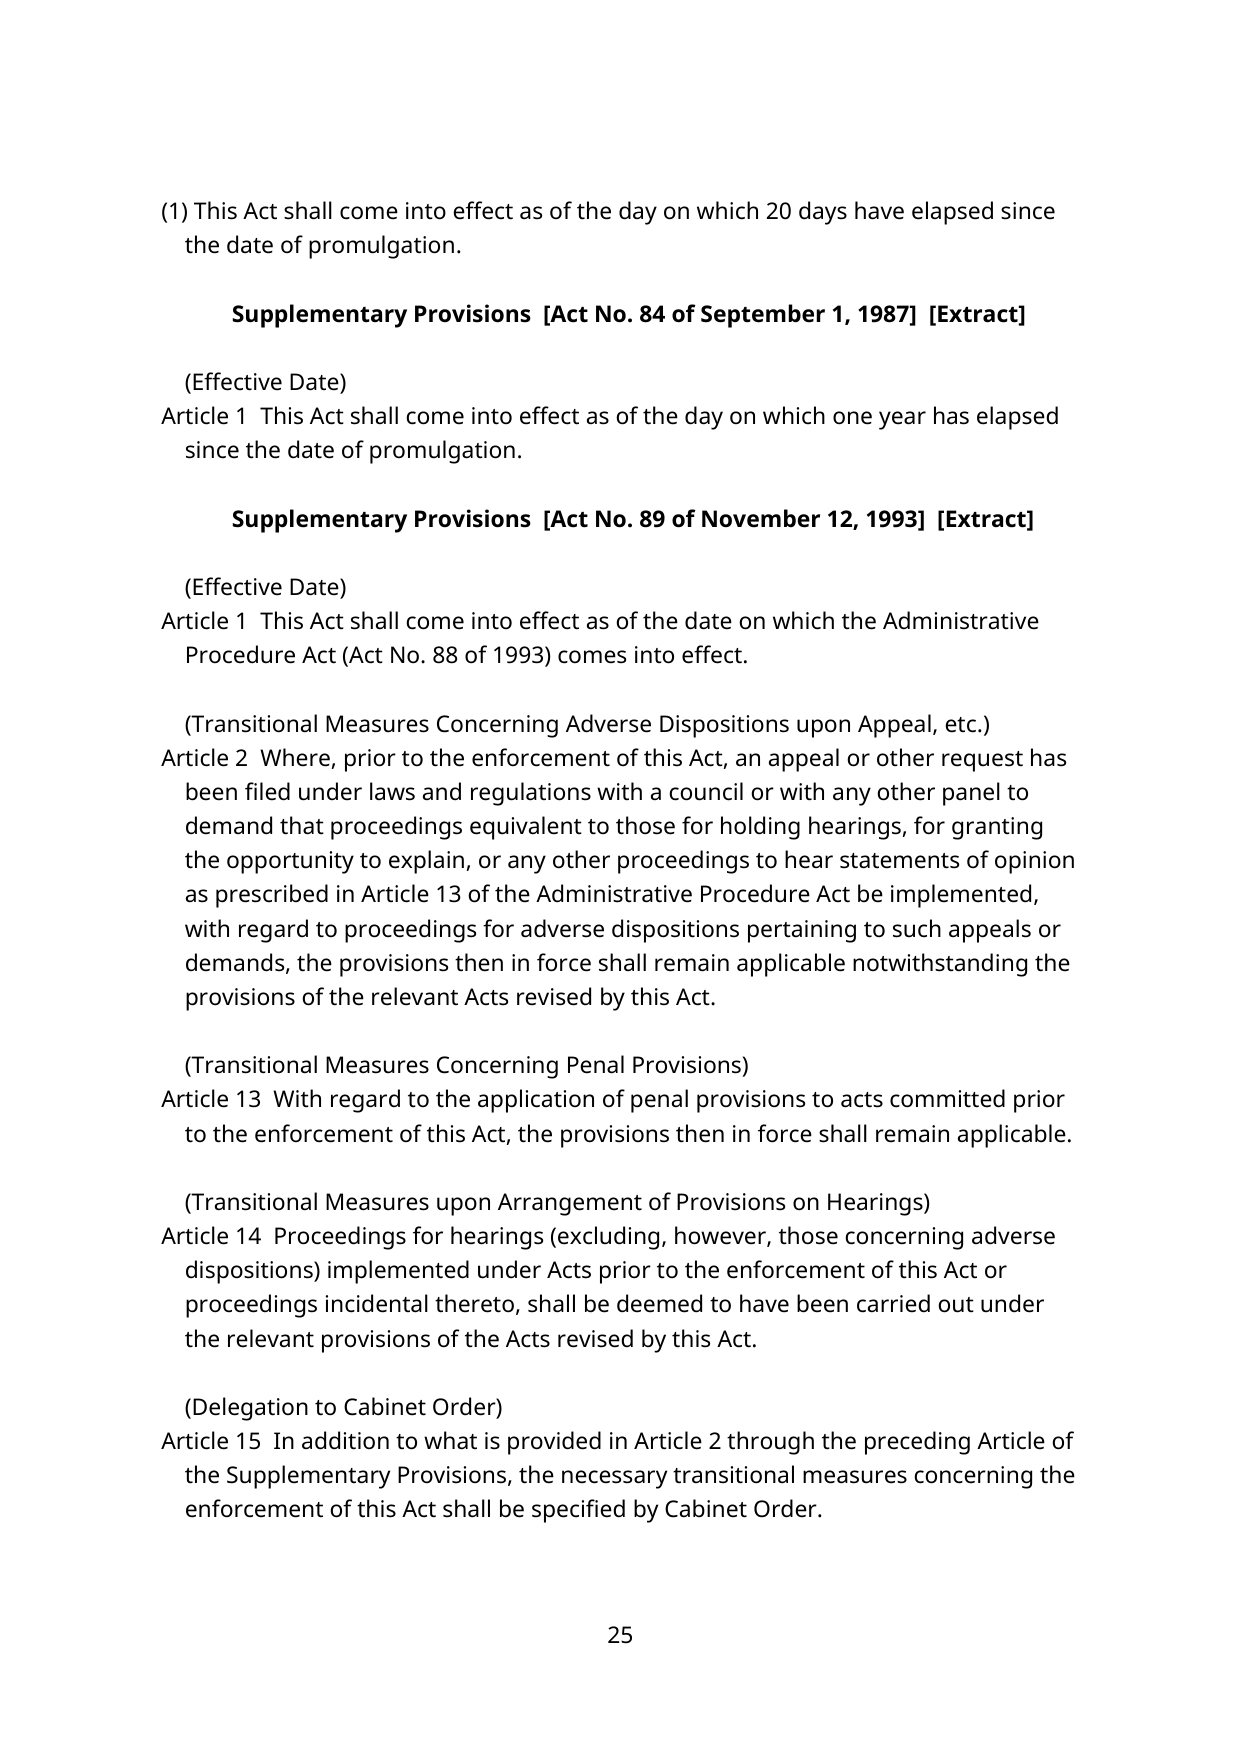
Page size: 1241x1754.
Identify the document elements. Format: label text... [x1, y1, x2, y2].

text (Effective Date) [184, 569, 1079, 604]
text Article 14 Proceedings for hearings (excluding, however, those concerning adverse dispositions) implemented under Acts prior to the enforcement of this Act or proceedings incidental thereto, shall be deemed to have been carried out under the relevant provisions of the Acts revised by this Act. [161, 1219, 1079, 1355]
text (Delegation to Cabinet Order) [184, 1389, 1079, 1424]
text Supplementary Provisions [Act No. 89 of November 12, 1993] [Extract] [230, 501, 1079, 535]
text (Transitional Measures Concerning Adverse Dispositions upon Appeal, etc.) [184, 706, 1079, 740]
text Article 1 This Act shall come into effect as of the day on which one year has elapsed since the date of promulgation. [161, 399, 1079, 467]
text (1) This Act shall come into effect as of the day on which 20 days have elapsed since the date of promulgation. [161, 194, 1079, 262]
text Article 13 With regard to the application of penal provisions to acts committed prior to the enforcement of this Act, the provisions then in force shall remain applicable. [161, 1082, 1079, 1150]
text (Transitional Measures Concerning Penal Provisions) [184, 1048, 1079, 1082]
text (Effective Date) [184, 364, 1079, 399]
text Article 1 This Act shall come into effect as of the date on which the Administrative Procedure Act (Act No. 88 of 1993) comes into effect. [161, 604, 1079, 672]
text Article 15 In addition to what is provided in Article 2 through the preceding Article of the Supplementary Provisions, the necessary transitional measures concerning the enforcement of this Act shall be specified by Cabinet Order. [161, 1424, 1079, 1526]
text Article 2 Where, prior to the enforcement of this Act, an appeal or other request has been filed under laws and regulations with a council or with any other panel to demand that proceedings equivalent to those for holding hearings, for granting the opportunity to explain, or any other proceedings to hear statements of opinion as prescribed in Article 13 of the Administrative Procedure Act be implemented, with regard to proceedings for adverse dispositions pertaining to such appeals or demands, the provisions then in force shall remain applicable notwithstanding the provisions of the relevant Acts revised by this Act. [161, 740, 1079, 1014]
text (Transitional Measures upon Arrangement of Provisions on Hearings) [184, 1184, 1079, 1219]
text Supplementary Provisions [Act No. 84 of September 1, 1987] [Extract] [230, 296, 1079, 330]
